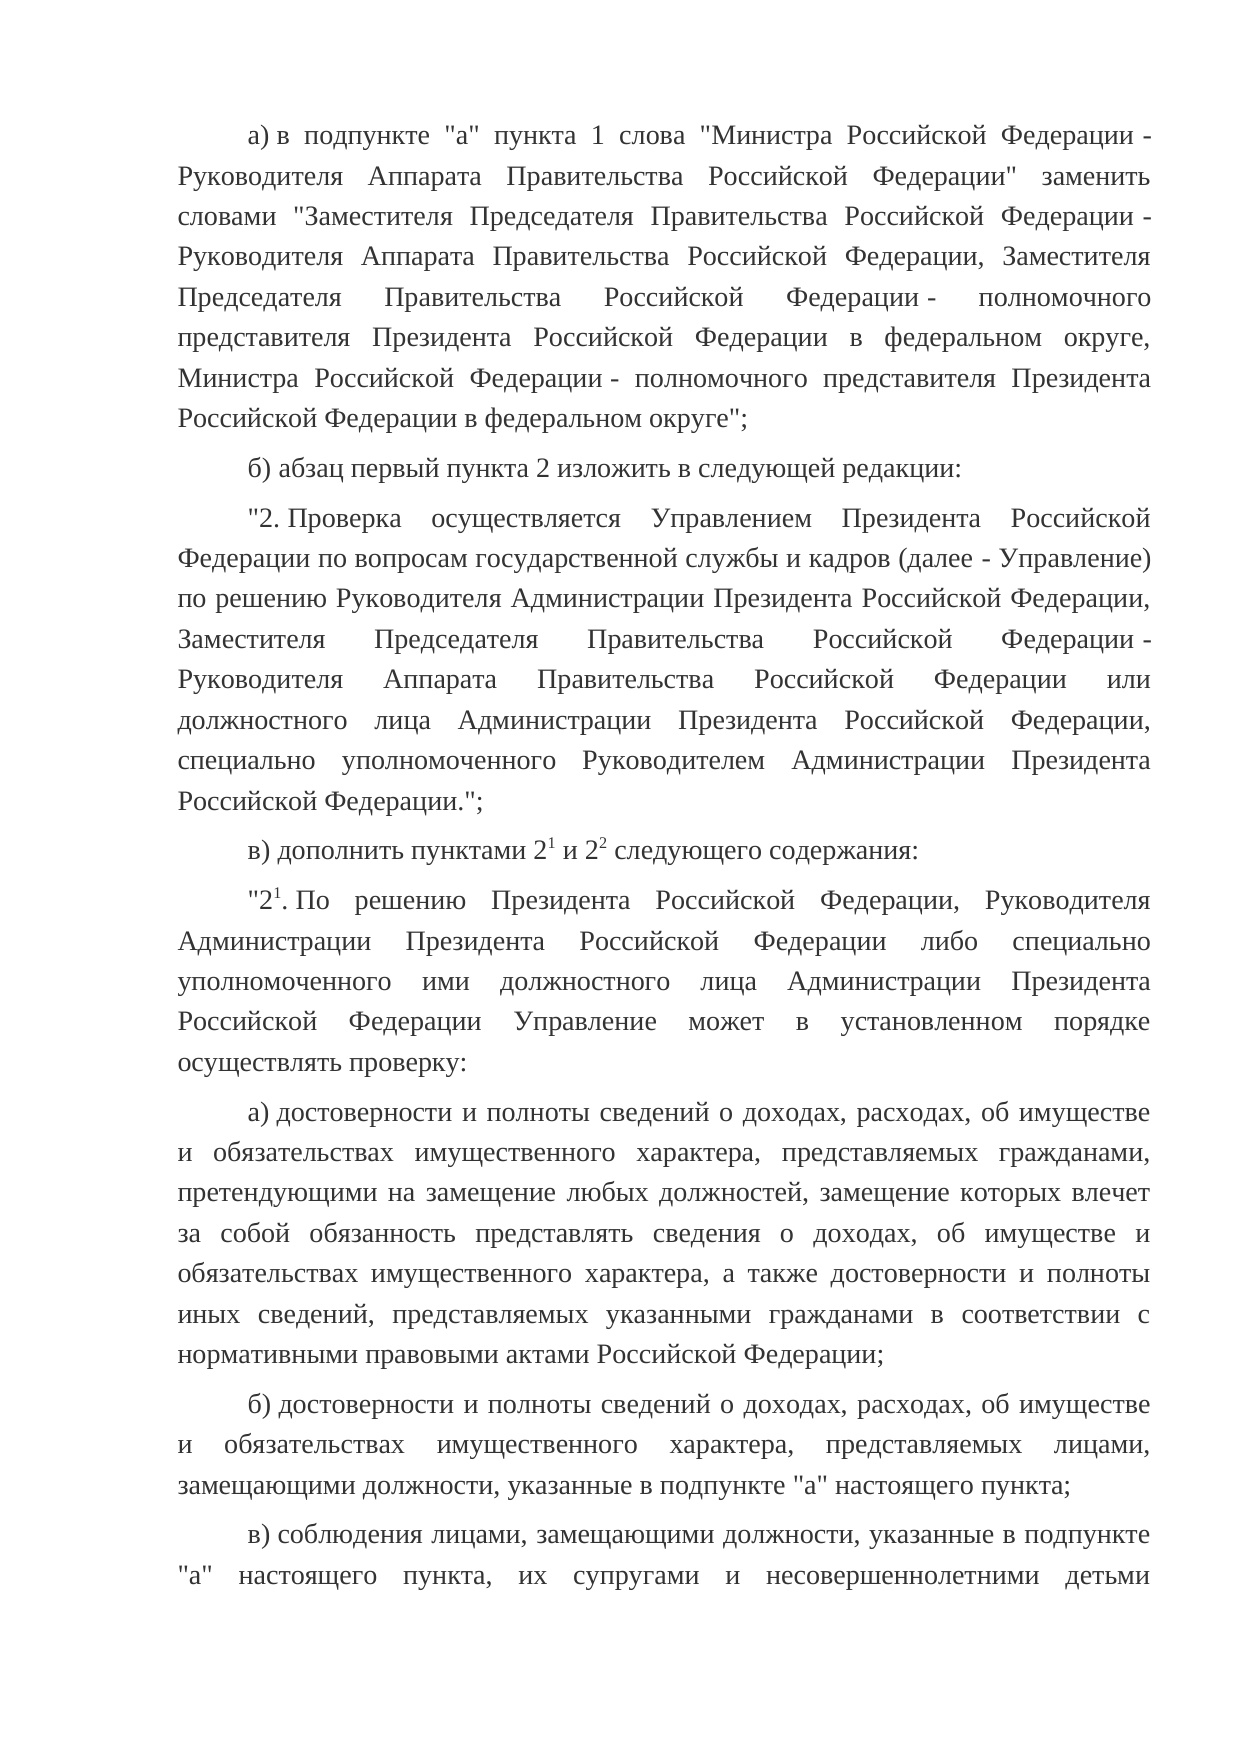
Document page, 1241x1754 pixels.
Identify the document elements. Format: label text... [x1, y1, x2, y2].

text в) дополнить пунктами 21 и 22 следующего содержания: [177, 833, 1152, 866]
text б) абзац первый пункта 2 изложить в следующей редакции: [177, 451, 1152, 483]
text а) в подпункте "а" пункта 1 слова "Министра Российской Федерации - Руководителя Аппарата Правительства Российской Федерации" заменить словами "Заместителя Председателя Правительства Российской Федерации - Руководителя Аппарата Правительства Российской Федерации, Заместителя Председателя Правительства Российской Федерации - полномочного представителя Президента Российской Федерации в федеральном округе, Министра Российской Федерации - полномочного представителя Президента Российской Федерации в федеральном округе"; [177, 118, 1152, 433]
text "21. По решению Президента Российской Федерации, Руководителя Администрации Президента Российской Федерации либо специально уполномоченного ими должностного лица Администрации Президента Российской Федерации Управление может в установленном порядке осуществлять проверку: [177, 883, 1152, 1077]
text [177, 1517, 1152, 1590]
text б) достоверности и полноты сведений о доходах, расходах, об имуществе и обязательствах имущественного характера, представляемых лицами, замещающими должности, указанные в подпункте "а" настоящего пункта; [177, 1387, 1152, 1500]
text "2. Проверка осуществляется Управлением Президента Российской Федерации по вопросам государственной службы и кадров (далее - Управление) по решению Руководителя Администрации Президента Российской Федерации, Заместителя Председателя Правительства Российской Федерации - Руководителя Аппарата Правительства Российской Федерации или должностного лица Администрации Президента Российской Федерации, специально уполномоченного Руководителем Администрации Президента Российской Федерации."; [177, 501, 1152, 816]
text а) достоверности и полноты сведений о доходах, расходах, об имуществе и обязательствах имущественного характера, представляемых гражданами, претендующими на замещение любых должностей, замещение которых влечет за собой обязанность представлять сведения о доходах, об имуществе и обязательствах имущественного характера, а также достоверности и полноты иных сведений, представляемых указанными гражданами в соответствии с нормативными правовыми актами Российской Федерации; [177, 1094, 1152, 1369]
